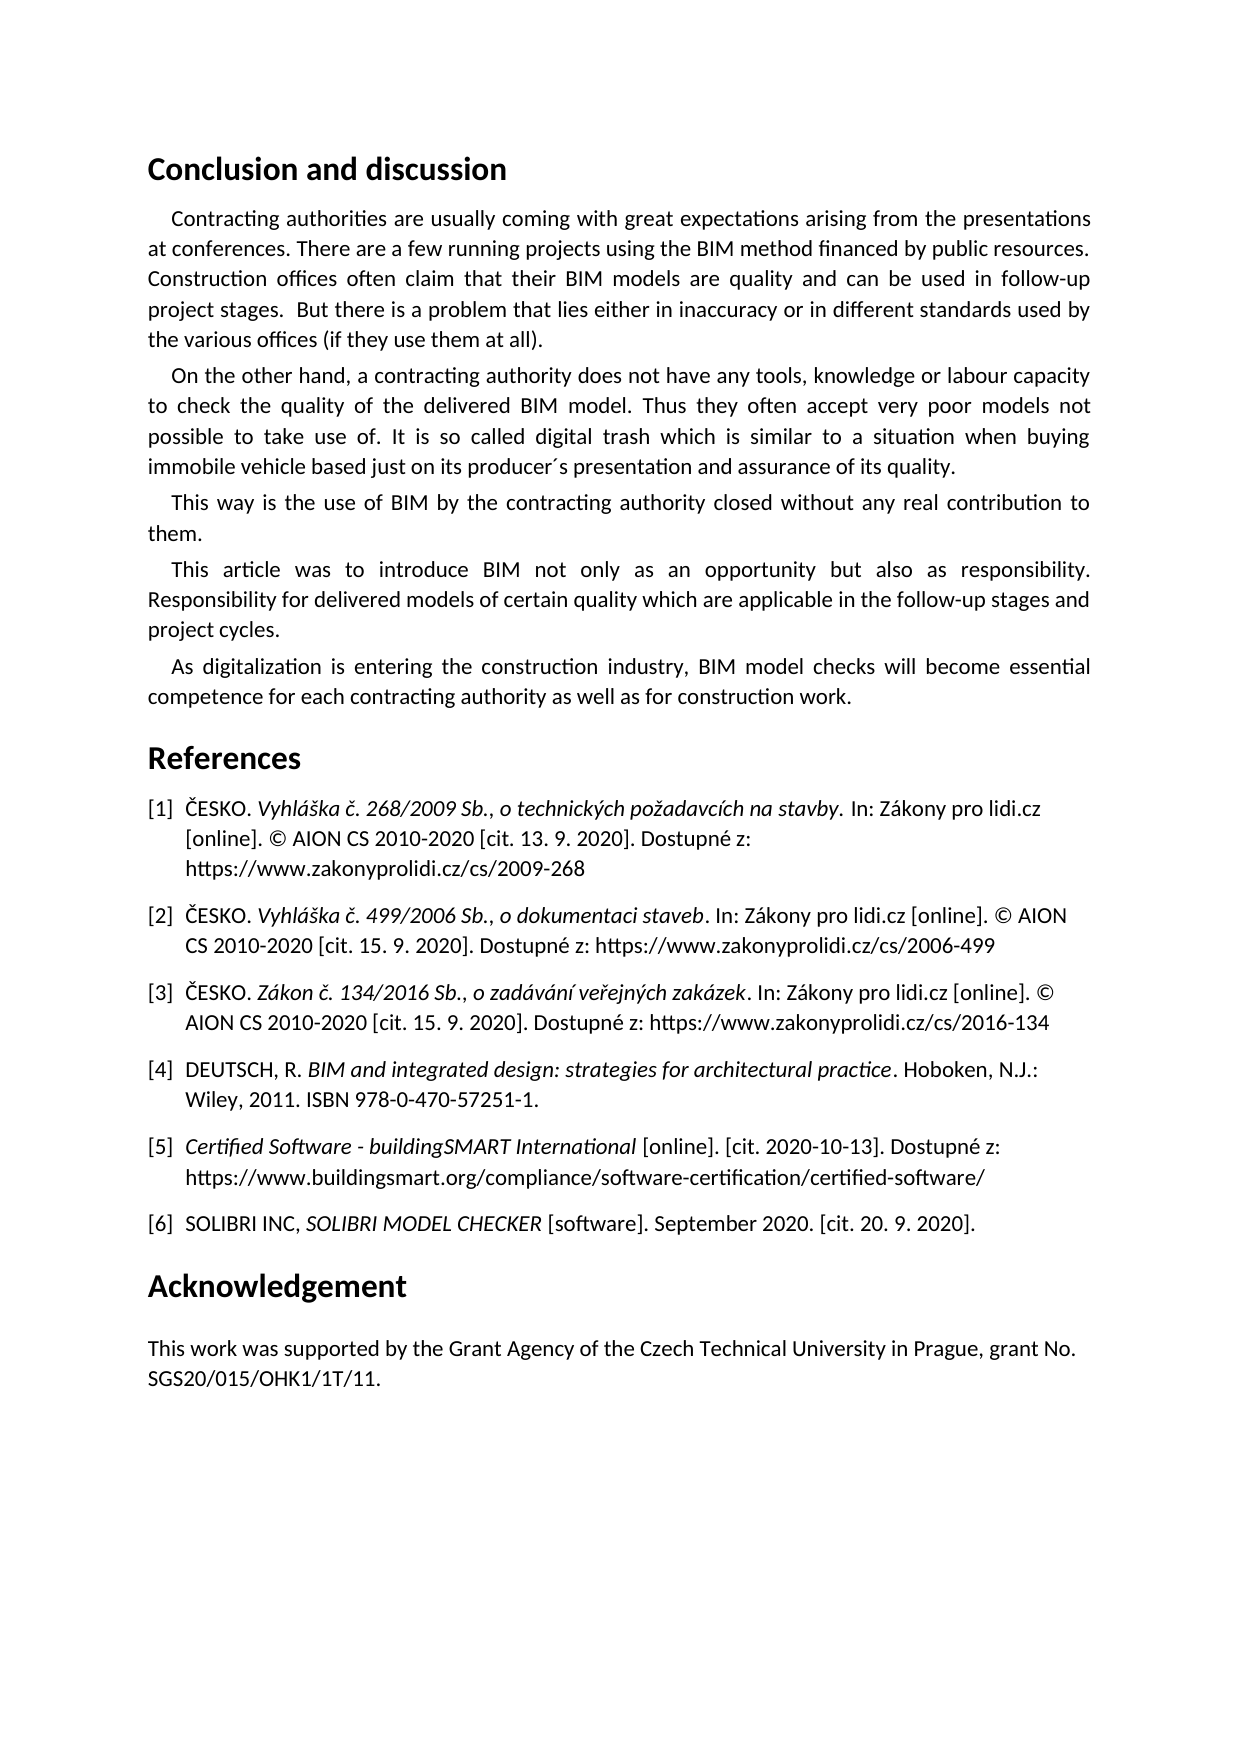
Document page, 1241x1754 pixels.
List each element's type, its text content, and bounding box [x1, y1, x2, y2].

text [5] Certified Software - buildingSMART International [online]. [cit. 2020-10-13]. Dostupné z: https://www.buildingsmart.org/compliance/software-certification/certified-software/ [148, 1132, 1093, 1191]
text As digitalization is entering the construction industry, BIM model checks will become essential competence for each contracting authority as well as for construction work. [148, 652, 1093, 710]
text On the other hand, a contracting authority does not have any tools, knowledge or labour capacity to check the quality of the delivered BIM model. Thus they often accept very poor models not possible to take use of. It is so called digital trash which is similar to a situation when buying immobile vehicle based just on its producer´s presentation and assurance of its quality. [148, 361, 1093, 480]
subtitle Acknowledgement [148, 1265, 1093, 1305]
text [2] ČESKO. Vyhláška č. 499/2006 Sb., o dokumentaci staveb. In: Zákony pro lidi.cz [online]. © AION CS 2010-2020 [cit. 15. 9. 2020]. Dostupné z: https://www.zakonyprolidi.cz/cs/2006-499 [148, 901, 1093, 959]
text This way is the use of BIM by the contracting authority closed without any real contribution to them. [148, 488, 1093, 547]
text [4] Deutsch, R. BIM and integrated design: strategies for architectural practice. Hoboken, N.J.: Wiley, 2011. ISBN 978-0-470-57251-1. [148, 1055, 1093, 1113]
subtitle References [148, 737, 1093, 778]
text This article was to introduce BIM not only as an opportunity but also as responsibility. Responsibility for delivered models of certain quality which are applicable in the follow-up stages and project cycles. [148, 555, 1093, 643]
text [3] ČESKO. Zákon č. 134/2016 Sb., o zadávání veřejných zakázek. In: Zákony pro lidi.cz [online]. © AION CS 2010-2020 [cit. 15. 9. 2020]. Dostupné z: https://www.zakonyprolidi.cz/cs/2016-134 [148, 978, 1093, 1036]
subtitle This work was supported by the Grant Agency of the Czech Technical University in Prague, grant No. SGS20/015/OHK1/1T/11. [148, 1334, 1093, 1392]
text [6] SOLIBRI Inc, Solibri model checker [software]. September 2020. [cit. 20. 9. 2020]. [148, 1209, 1093, 1237]
text [1] ČESKO. Vyhláška č. 268/2009 Sb., o technických požadavcích na stavby. In: Zákony pro lidi.cz [online]. © AION CS 2010-2020 [cit. 13. 9. 2020]. Dostupné z: https://www.zakonyprolidi.cz/cs/2009-268 [148, 794, 1093, 882]
text Contracting authorities are usually coming with great expectations arising from the presentations at conferences. There are a few running projects using the BIM method financed by public resources. Construction offices often claim that their BIM models are quality and can be used in follow-up project stages. But there is a problem that lies either in inaccuracy or in different standards used by the various offices (if they use them at all). [148, 204, 1093, 353]
subtitle Conclusion and discussion [148, 148, 1093, 188]
